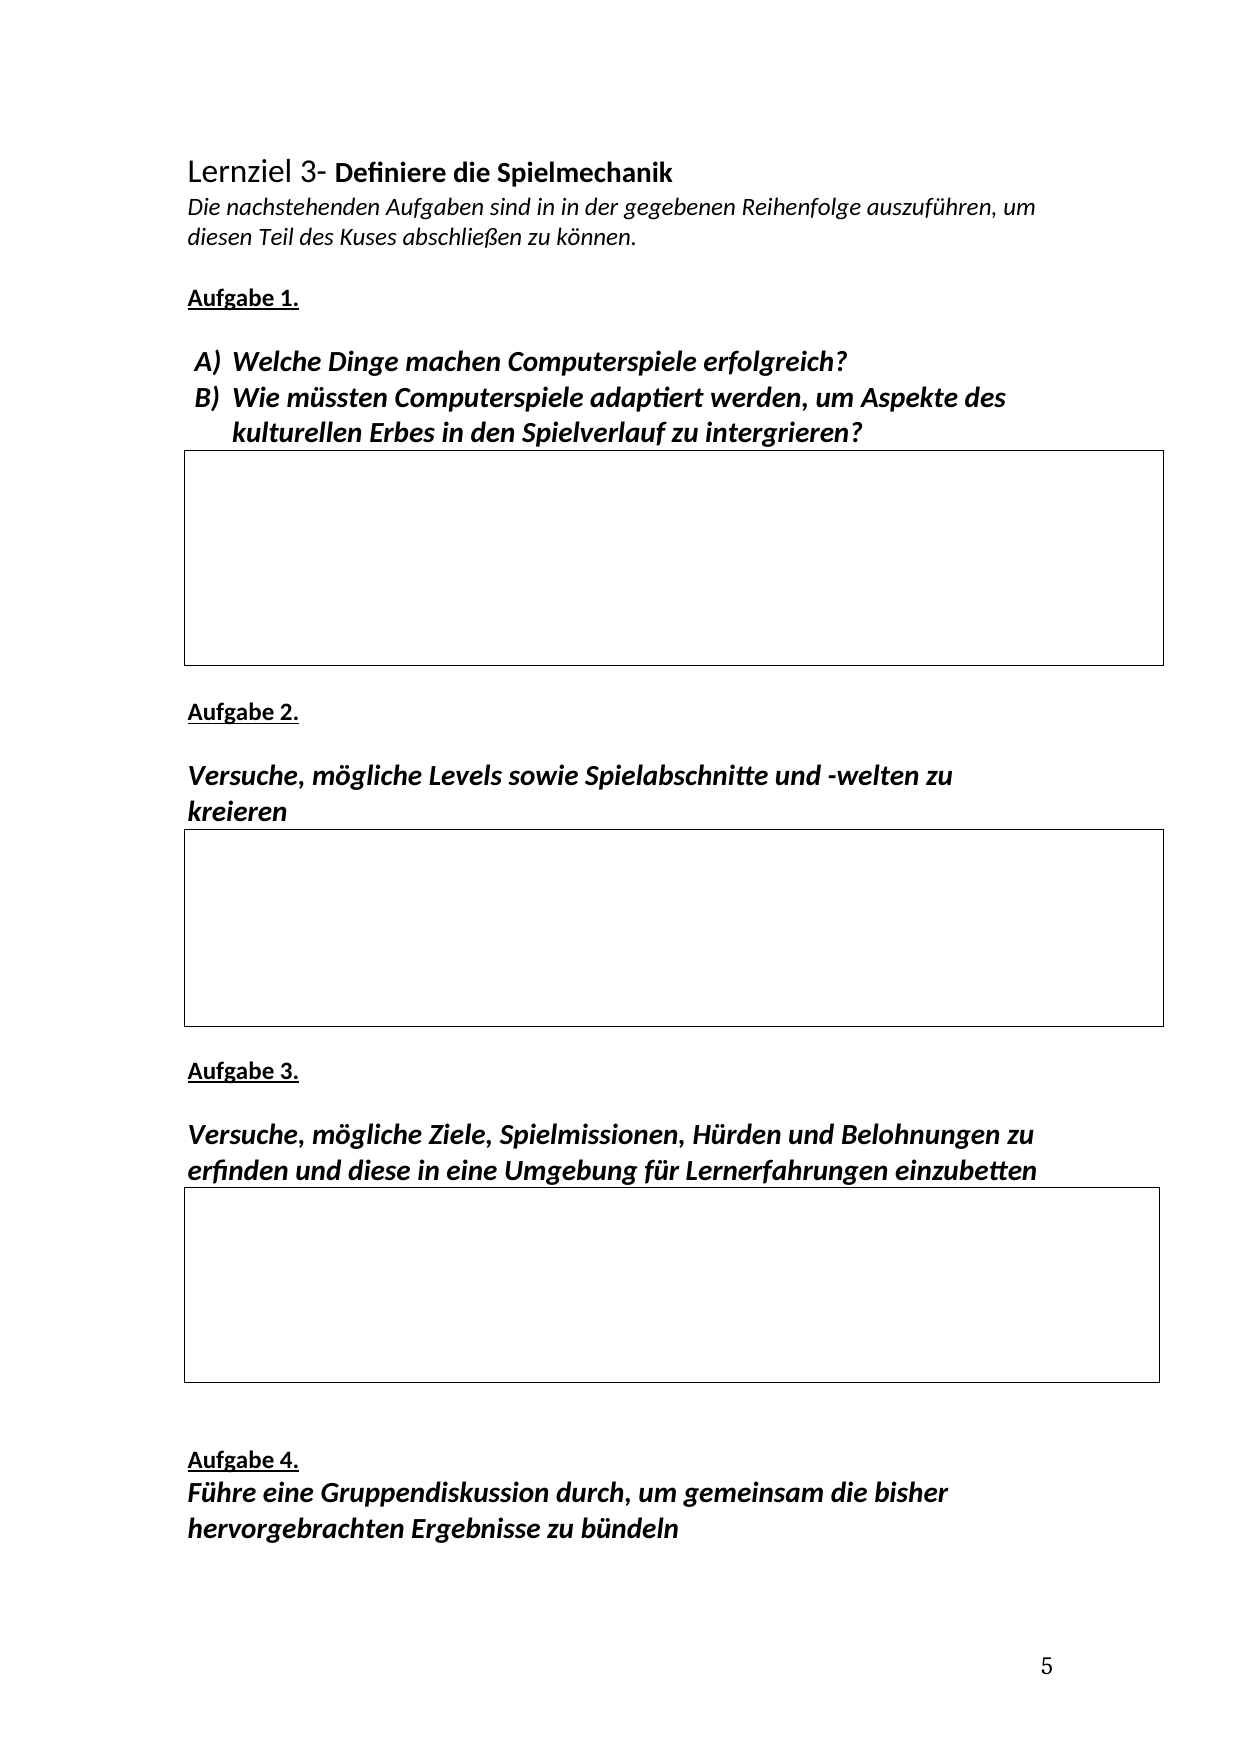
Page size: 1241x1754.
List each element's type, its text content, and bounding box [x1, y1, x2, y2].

text Versuche, mögliche Levels sowie Spielabschnitte und -welten zu kreieren [187, 757, 1053, 829]
text Versuche, mögliche Ziele, Spielmissionen, Hürden und Belohnungen zu erfinden und diese in eine Umgebung für Lernerfahrungen einzubetten [187, 1116, 1053, 1187]
table_header [185, 451, 1163, 665]
table_header [185, 1188, 1159, 1382]
list Welche Dinge machen Computerspiele erfolgreich? [194, 343, 1053, 379]
text Lernziel 3- Definiere die Spielmechanik [187, 150, 1053, 191]
text Aufgabe 4. [187, 1444, 1053, 1474]
text Aufgabe 2. [187, 696, 1053, 727]
table_header [185, 830, 1163, 1026]
text Die nachstehenden Aufgaben sind in in der gegebenen Reihenfolge auszuführen, um diesen Teil des Kuses abschließen zu können. [187, 191, 1053, 252]
text Aufgabe 3. [187, 1055, 1053, 1086]
text Führe eine Gruppendiskussion durch, um gemeinsam die bisher hervorgebrachten Ergebnisse zu bündeln [187, 1474, 1053, 1546]
text Aufgabe 1. [187, 282, 1053, 313]
list Wie müssten Computerspiele adaptiert werden, um Aspekte des kulturellen Erbes in den Spielverlauf zu intergrieren? [194, 379, 1053, 450]
